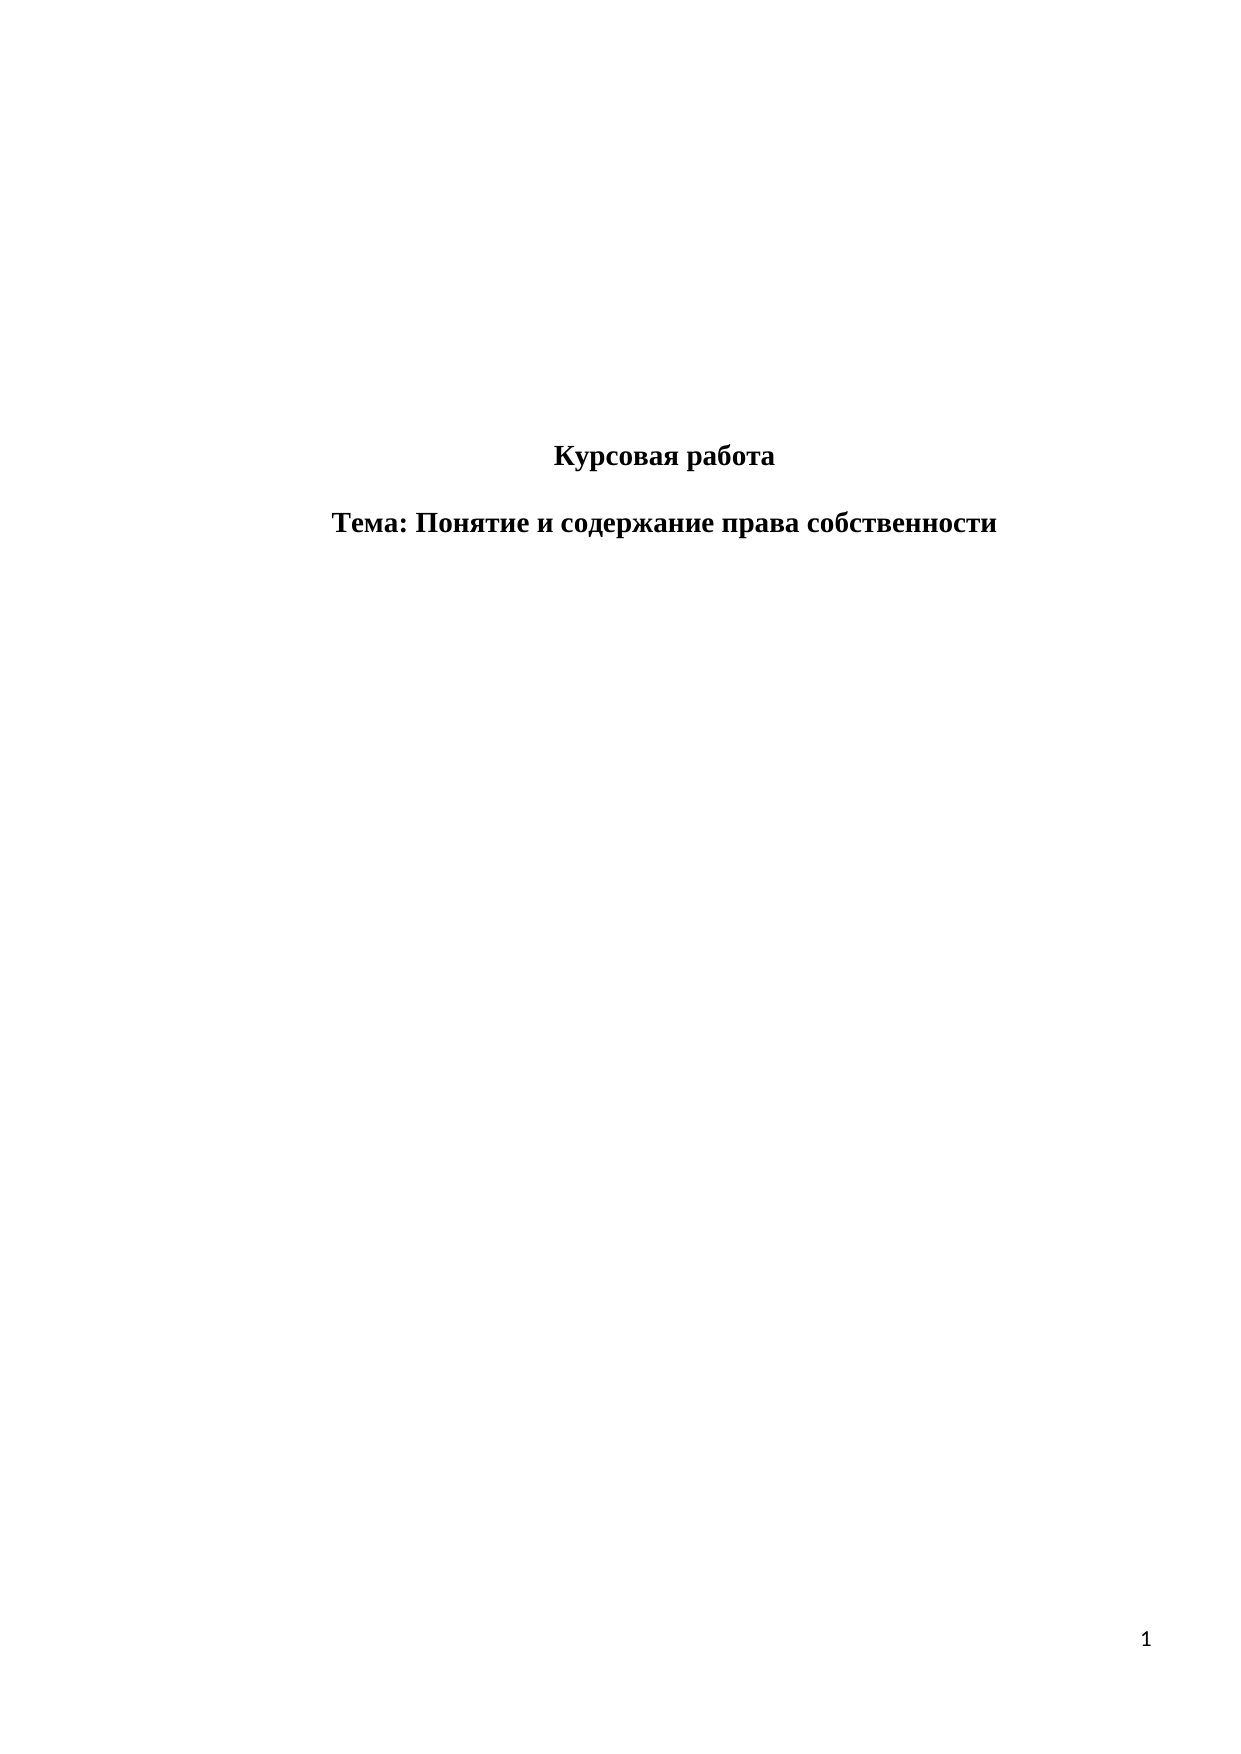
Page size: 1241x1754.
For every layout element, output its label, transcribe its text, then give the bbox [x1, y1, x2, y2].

text Тема: Понятие и содержание права собственности [177, 505, 1152, 539]
text Курсовая работа [177, 438, 1152, 472]
